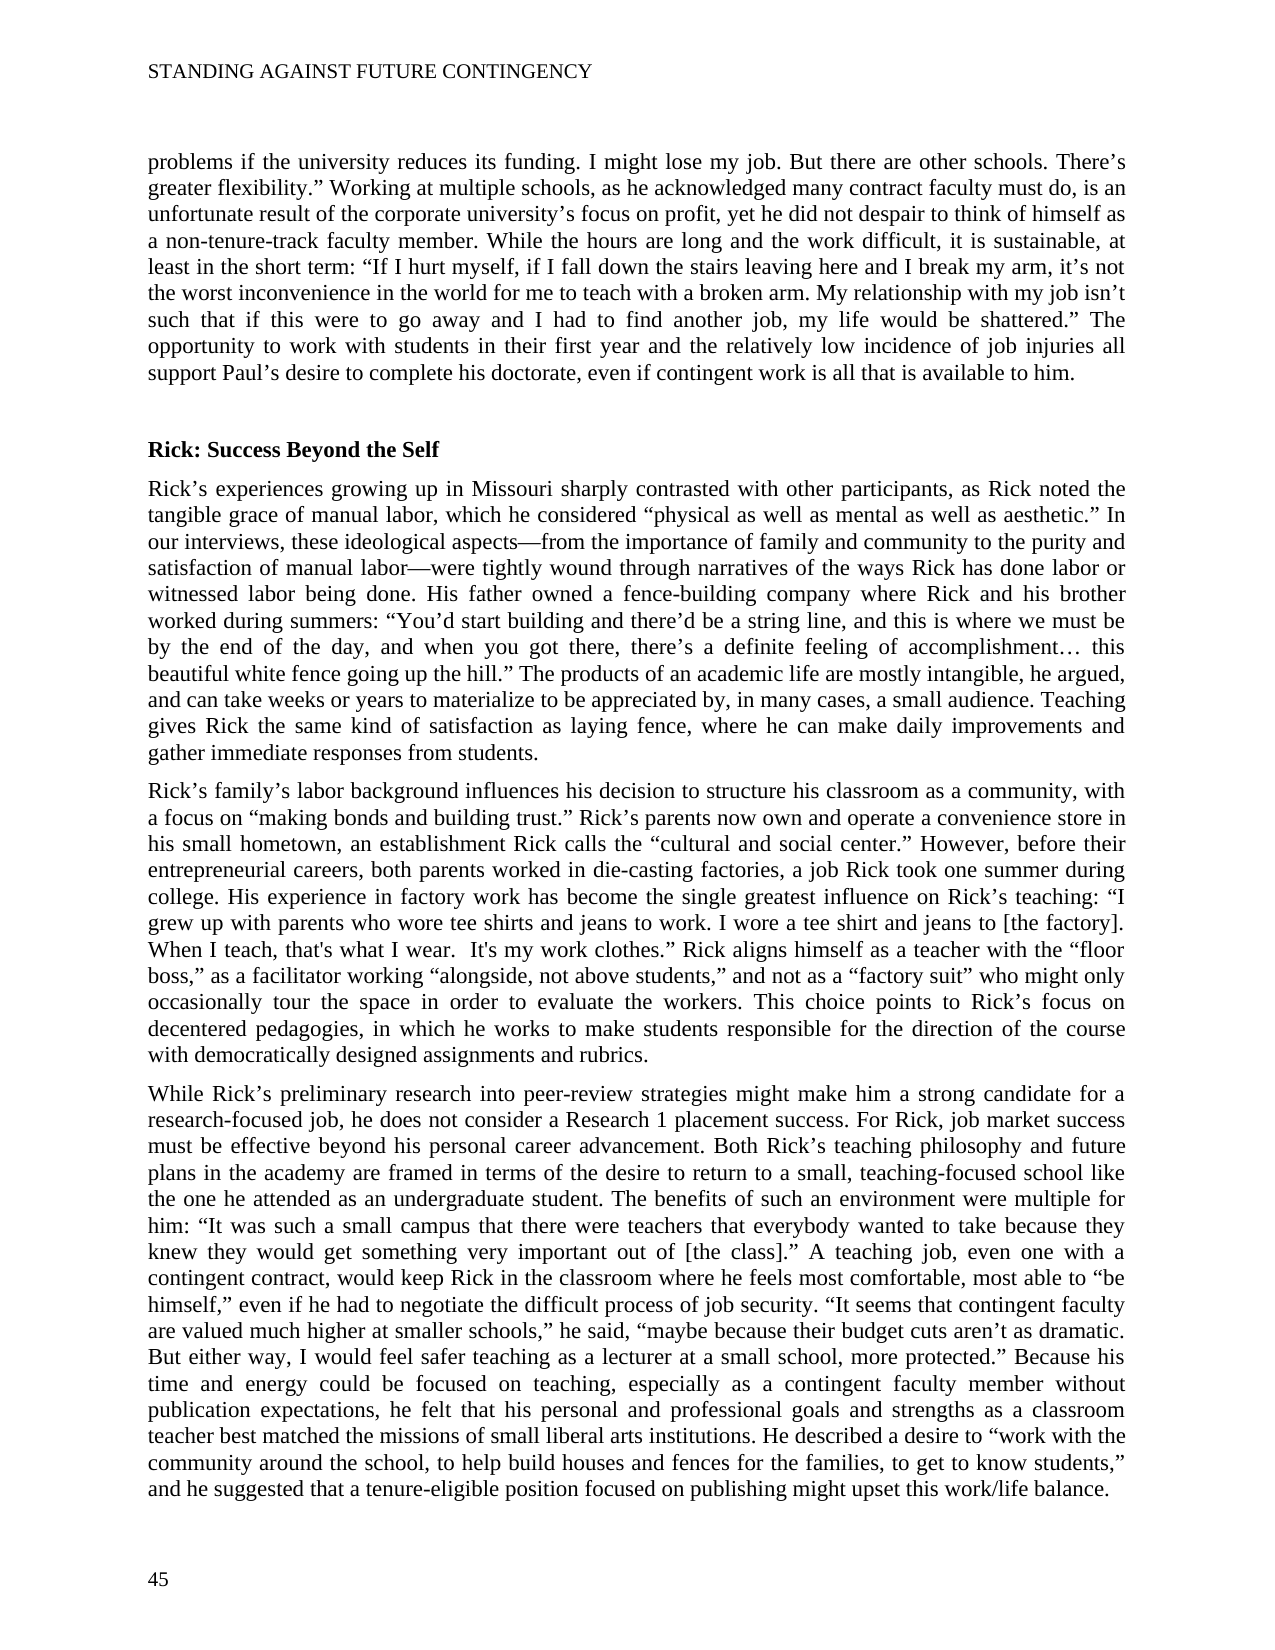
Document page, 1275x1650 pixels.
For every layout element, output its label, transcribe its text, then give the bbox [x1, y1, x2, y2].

text Rick’s family’s labor background influences his decision to structure his classroom as a community, with a focus on “making bonds and building trust.” Rick’s parents now own and operate a convenience store in his small hometown, an establishment Rick calls the “cultural and social center.” However, before their entrepreneurial careers, both parents worked in die-casting factories, a job Rick took one summer during college. His experience in factory work has become the single greatest influence on Rick’s teaching: “I grew up with parents who wore tee shirts and jeans to work. I wore a tee shirt and jeans to [the factory]. When I teach, that's what I wear. It's my work clothes.” Rick aligns himself as a teacher with the “floor boss,” as a facilitator working “alongside, not above students,” and not as a “factory suit” who might only occasionally tour the space in order to evaluate the workers. This choice points to Rick’s focus on decentered pedagogies, in which he works to make students responsible for the direction of the course with democratically designed assignments and rubrics. [148, 777, 1127, 1067]
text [148, 148, 1127, 385]
text Rick’s experiences growing up in Missouri sharply contrasted with other participants, as Rick noted the tangible grace of manual labor, which he considered “physical as well as mental as well as aesthetic.” In our interviews, these ideological aspects—from the importance of family and community to the purity and satisfaction of manual labor—were tightly wound through narratives of the ways Rick has done labor or witnessed labor being done. His father owned a fence-building company where Rick and his brother worked during summers: “You’d start building and there’d be a string line, and this is where we must be by the end of the day, and when you got there, there’s a definite feeling of accomplishment… this beautiful white fence going up the hill.” The products of an academic life are mostly intangible, he argued, and can take weeks or years to materialize to be appreciated by, in many cases, a small audience. Teaching gives Rick the same kind of satisfaction as laying fence, where he can make daily improvements and gather immediate responses from students. [148, 475, 1127, 765]
text While Rick’s preliminary research into peer-review strategies might make him a strong candidate for a research-focused job, he does not consider a Research 1 placement success. For Rick, job market success must be effective beyond his personal career advancement. Both Rick’s teaching philosophy and future plans in the academy are framed in terms of the desire to return to a small, teaching-focused school like the one he attended as an undergraduate student. The benefits of such an environment were multiple for him: “It was such a small campus that there were teachers that everybody wanted to take because they knew they would get something very important out of [the class].” A teaching job, even one with a contingent contract, would keep Rick in the classroom where he feels most comfortable, most able to “be himself,” even if he had to negotiate the difficult process of job security. “It seems that contingent faculty are valued much higher at smaller schools,” he said, “maybe because their budget cuts aren’t as dramatic. But either way, I would feel safer teaching as a lecturer at a small school, more protected.” Because his time and energy could be focused on teaching, especially as a contingent faculty member without publication expectations, he felt that his personal and professional goals and strengths as a classroom teacher best matched the missions of small liberal arts institutions. He described a desire to “work with the community around the school, to help build houses and fences for the families, to get to know students,” and he suggested that a tenure-eligible position focused on publishing might upset this work/life balance. [148, 1080, 1127, 1502]
text Rick: Success Beyond the Self [148, 436, 1127, 463]
